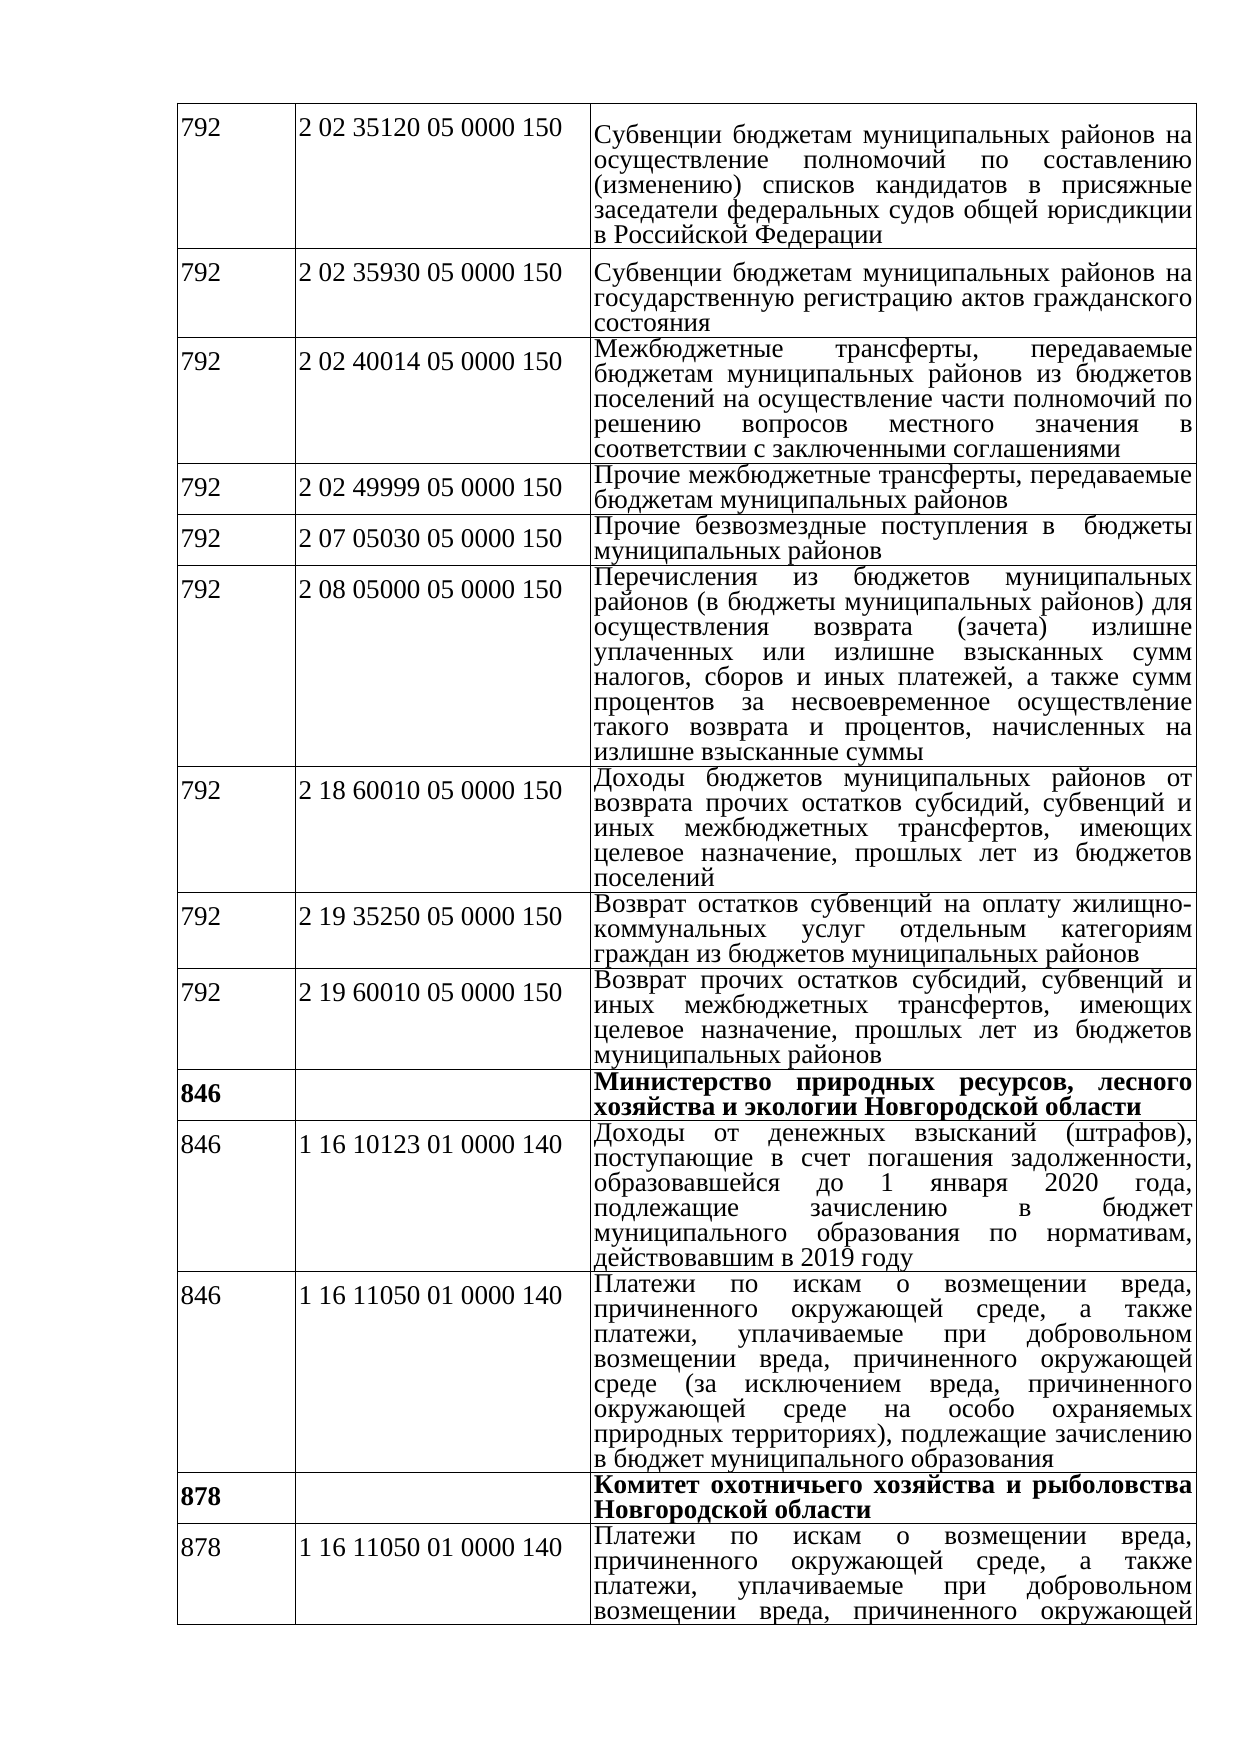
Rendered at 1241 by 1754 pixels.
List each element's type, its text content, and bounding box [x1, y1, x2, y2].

table_cell 878 [178, 1524, 295, 1624]
table_cell 792 [178, 464, 295, 514]
table_cell Доходы от денежных взысканий (штрафов), поступающие в счет погашения задолженности, образовавшейся до 1 января 2020 года, подлежащие зачислению в бюджет муниципального образования по нормативам, действовавшим в 2019 году [591, 1121, 1196, 1271]
table_cell Межбюджетные трансферты, передаваемые бюджетам муниципальных районов из бюджетов поселений на осуществление части полномочий по решению вопросов местного значения в соответствии с заключенными соглашениями [591, 338, 1196, 463]
table_cell 2 07 05030 05 0000 150 [296, 515, 590, 565]
table_cell Возврат прочих остатков субсидий, субвенций и иных межбюджетных трансфертов, имеющих целевое назначение, прошлых лет из бюджетов муниципальных районов [591, 969, 1196, 1069]
table_cell 846 [178, 1070, 295, 1120]
table_cell Возврат остатков субвенций на оплату жилищно-коммунальных услуг отдельным категориям граждан из бюджетов муниципальных районов [591, 893, 1196, 968]
table_cell 792 [178, 893, 295, 968]
table_cell 2 02 35120 05 0000 150 [296, 104, 590, 248]
table_cell 846 [178, 1121, 295, 1271]
table_cell 792 [178, 515, 295, 565]
table_cell 1 16 11050 01 0000 140 [296, 1272, 590, 1472]
table_cell 792 [178, 249, 295, 337]
table_cell 792 [178, 338, 295, 463]
table_cell Комитет охотничьего хозяйства и рыболовства Новгородской области [591, 1473, 1196, 1523]
table_cell Прочие межбюджетные трансферты, передаваемые бюджетам муниципальных районов [591, 464, 1196, 514]
table_cell 2 08 05000 05 0000 150 [296, 566, 590, 766]
table_cell 846 [178, 1272, 295, 1472]
table_cell Перечисления из бюджетов муниципальных районов (в бюджеты муниципальных районов) для осуществления возврата (зачета) излишне уплаченных или излишне взысканных сумм налогов, сборов и иных платежей, а также сумм процентов за несвоевременное осуществление такого возврата и процентов, начисленных на излишне взысканные суммы [591, 566, 1196, 766]
table_cell 2 19 35250 05 0000 150 [296, 893, 590, 968]
table_cell Прочие безвозмездные поступления в бюджеты муниципальных районов [591, 515, 1196, 565]
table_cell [296, 1524, 590, 1624]
table_cell Доходы бюджетов муниципальных районов от возврата прочих остатков субсидий, субвенций и иных межбюджетных трансфертов, имеющих целевое назначение, прошлых лет из бюджетов поселений [591, 767, 1196, 892]
table_cell Субвенции бюджетам муниципальных районов на государственную регистрацию актов гражданского состояния [591, 249, 1196, 337]
table_cell 1 16 10123 01 0000 140 [296, 1121, 590, 1271]
table_cell 878 [178, 1473, 295, 1523]
table_cell 792 [178, 104, 295, 248]
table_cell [591, 1524, 1196, 1624]
table_cell 2 19 60010 05 0000 150 [296, 969, 590, 1069]
table_cell 2 02 35930 05 0000 150 [296, 249, 590, 337]
table_cell 792 [178, 566, 295, 766]
table_cell [296, 1473, 590, 1523]
table_cell Министерство природных ресурсов, лесного хозяйства и экологии Новгородской области [591, 1070, 1196, 1120]
table_cell 2 18 60010 05 0000 150 [296, 767, 590, 892]
table_cell 2 02 49999 05 0000 150 [296, 464, 590, 514]
table_cell 792 [178, 969, 295, 1069]
table_cell [296, 1070, 590, 1120]
table_cell 2 02 40014 05 0000 150 [296, 338, 590, 463]
table_cell Субвенции бюджетам муниципальных районов на осуществление полномочий по составлению (изменению) списков кандидатов в присяжные заседатели федеральных судов общей юрисдикции в Российской Федерации [591, 104, 1196, 248]
table_cell 792 [178, 767, 295, 892]
